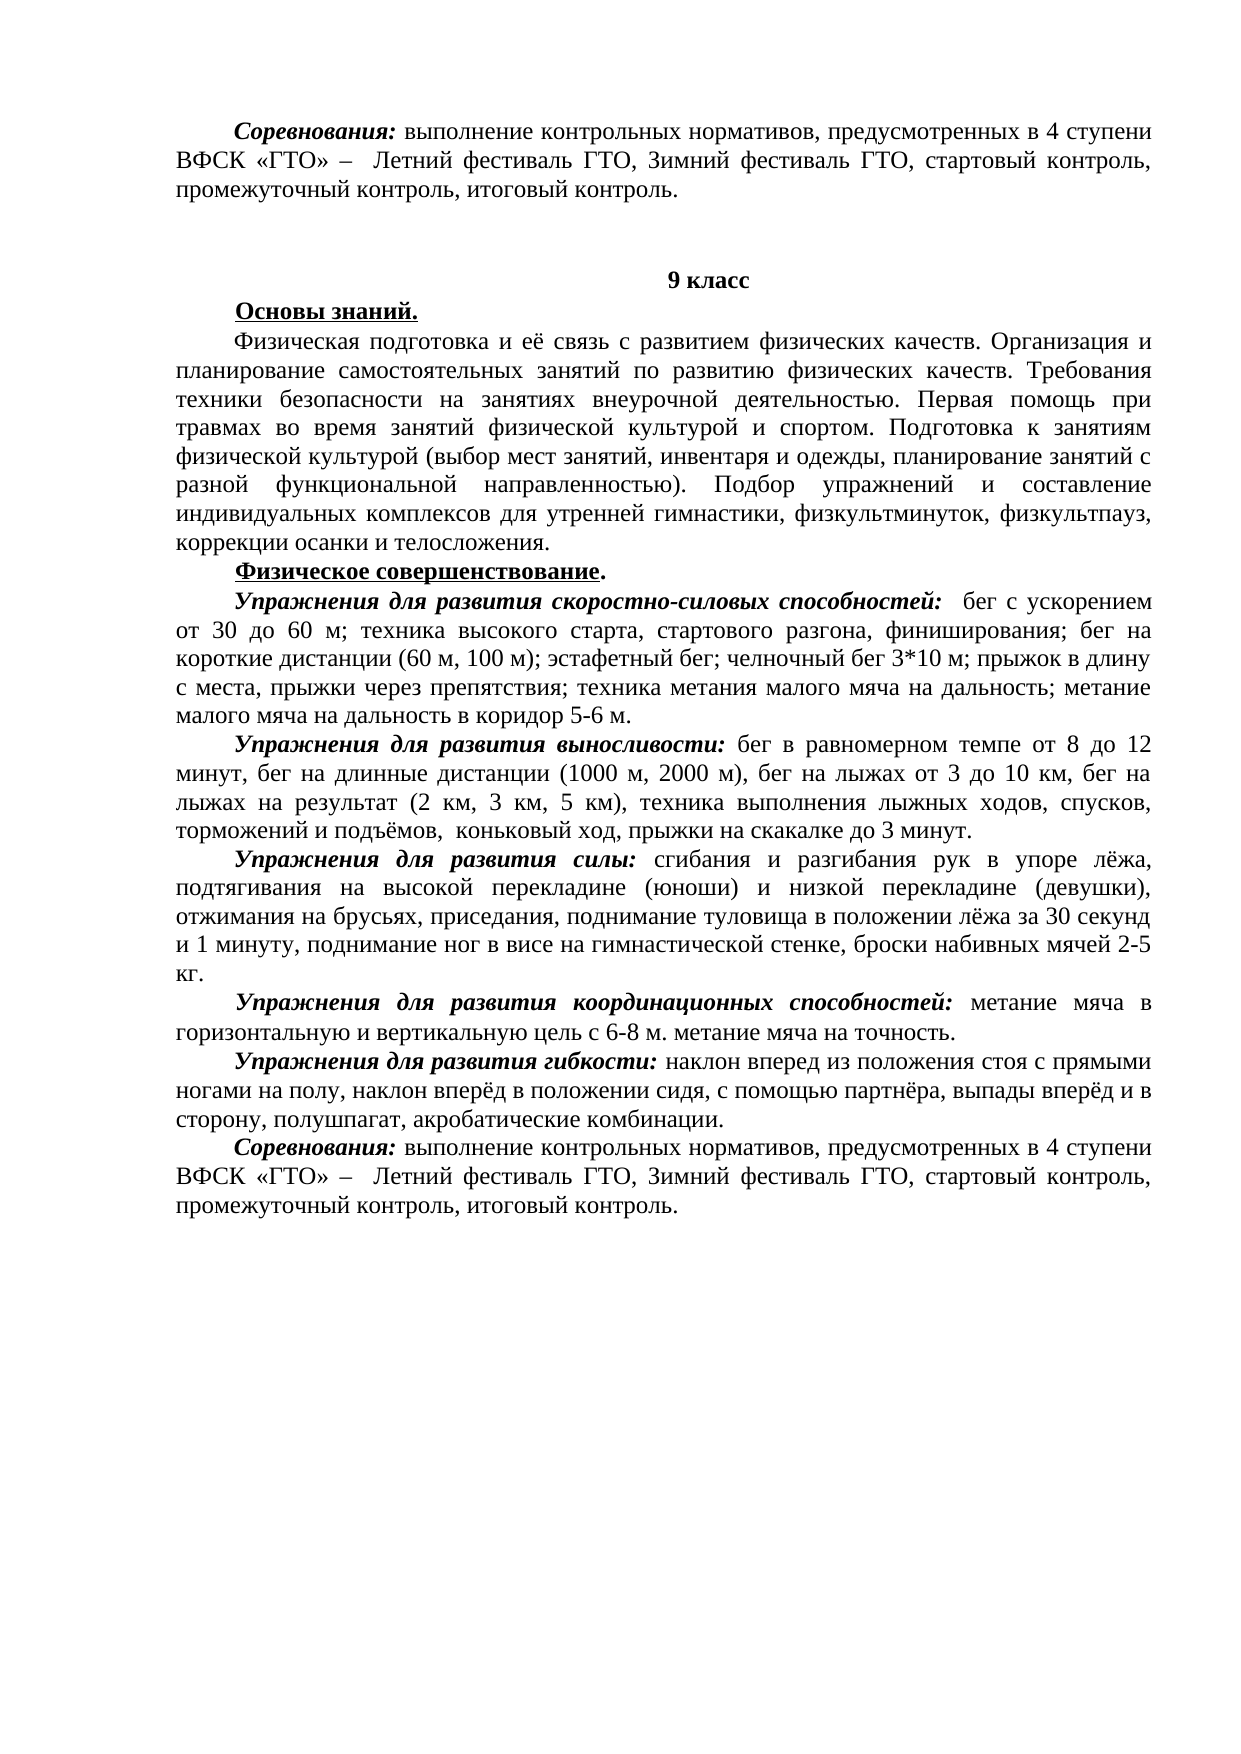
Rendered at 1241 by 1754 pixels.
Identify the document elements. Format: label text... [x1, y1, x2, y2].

text 9 класс [236, 265, 1152, 294]
text Основы знаний. [235, 296, 1180, 325]
text Упражнения для развития координационных способностей: метание мяча в горизонтальную и вертикальную цель с 6-8 м. метание мяча на точность. [176, 987, 1152, 1046]
text Упражнения для развития скоростно-силовых способностей: бег с ускорением от 30 до 60 м; техника высокого старта, стартового разгона, финиширования; бег на короткие дистанции (60 м, 100 м); эстафетный бег; челночный бег 3*10 м; прыжок в длину с места, прыжки через препятствия; техника метания малого мяча на дальность; метание малого мяча на дальность в коридор 5-6 м. [176, 587, 1152, 729]
text Упражнения для развития выносливости: бег в равномерном темпе от 8 до 12 минут, бег на длинные дистанции (1000 м, 2000 м), бег на лыжах от 3 до 10 км, бег на лыжах на результат (2 км, 3 км, 5 км), техника выполнения лыжных ходов, спусков, торможений и подъёмов, коньковый ход, прыжки на скакалке до 3 минут. [176, 730, 1152, 844]
text Соревнования: выполнение контрольных нормативов, предусмотренных в 4 ступени ВФСК «ГТО» – Летний фестиваль ГТО, Зимний фестиваль ГТО, стартовый контроль, промежуточный контроль, итоговый контроль. [176, 117, 1152, 202]
text Упражнения для развития гибкости: наклон вперед из положения стоя с прямыми ногами на полу, наклон вперёд в положении сидя, с помощью партнёра, выпады вперёд и в сторону, полушпагат, акробатические комбинации. [176, 1047, 1152, 1132]
text Физическая подготовка и её связь с развитием физических качеств. Организация и планирование самостоятельных занятий по развитию физических качеств. Требования техники безопасности на занятиях внеурочной деятельностью. Первая помощь при травмах во время занятий физической культурой и спортом. Подготовка к занятиям физической культурой (выбор мест занятий, инвентаря и одежды, планирование занятий с разной функциональной направленностью). Подбор упражнений и составление индивидуальных комплексов для утренней гимнастики, физкультминуток, физкультпауз, коррекции осанки и телосложения. [176, 327, 1152, 555]
text Упражнения для развития силы: сгибания и разгибания рук в упоре лёжа, подтягивания на высокой перекладине (юноши) и низкой перекладине (девушки), отжимания на брусьях, приседания, поднимание туловища в положении лёжа за 30 секунд и 1 минуту, поднимание ног в висе на гимнастической стенке, броски набивных мячей 2-5 кг. [176, 844, 1152, 987]
text Соревнования: выполнение контрольных нормативов, предусмотренных в 4 ступени ВФСК «ГТО» – Летний фестиваль ГТО, Зимний фестиваль ГТО, стартовый контроль, промежуточный контроль, итоговый контроль. [176, 1133, 1152, 1218]
text Физическое совершенствование. [235, 556, 1180, 584]
